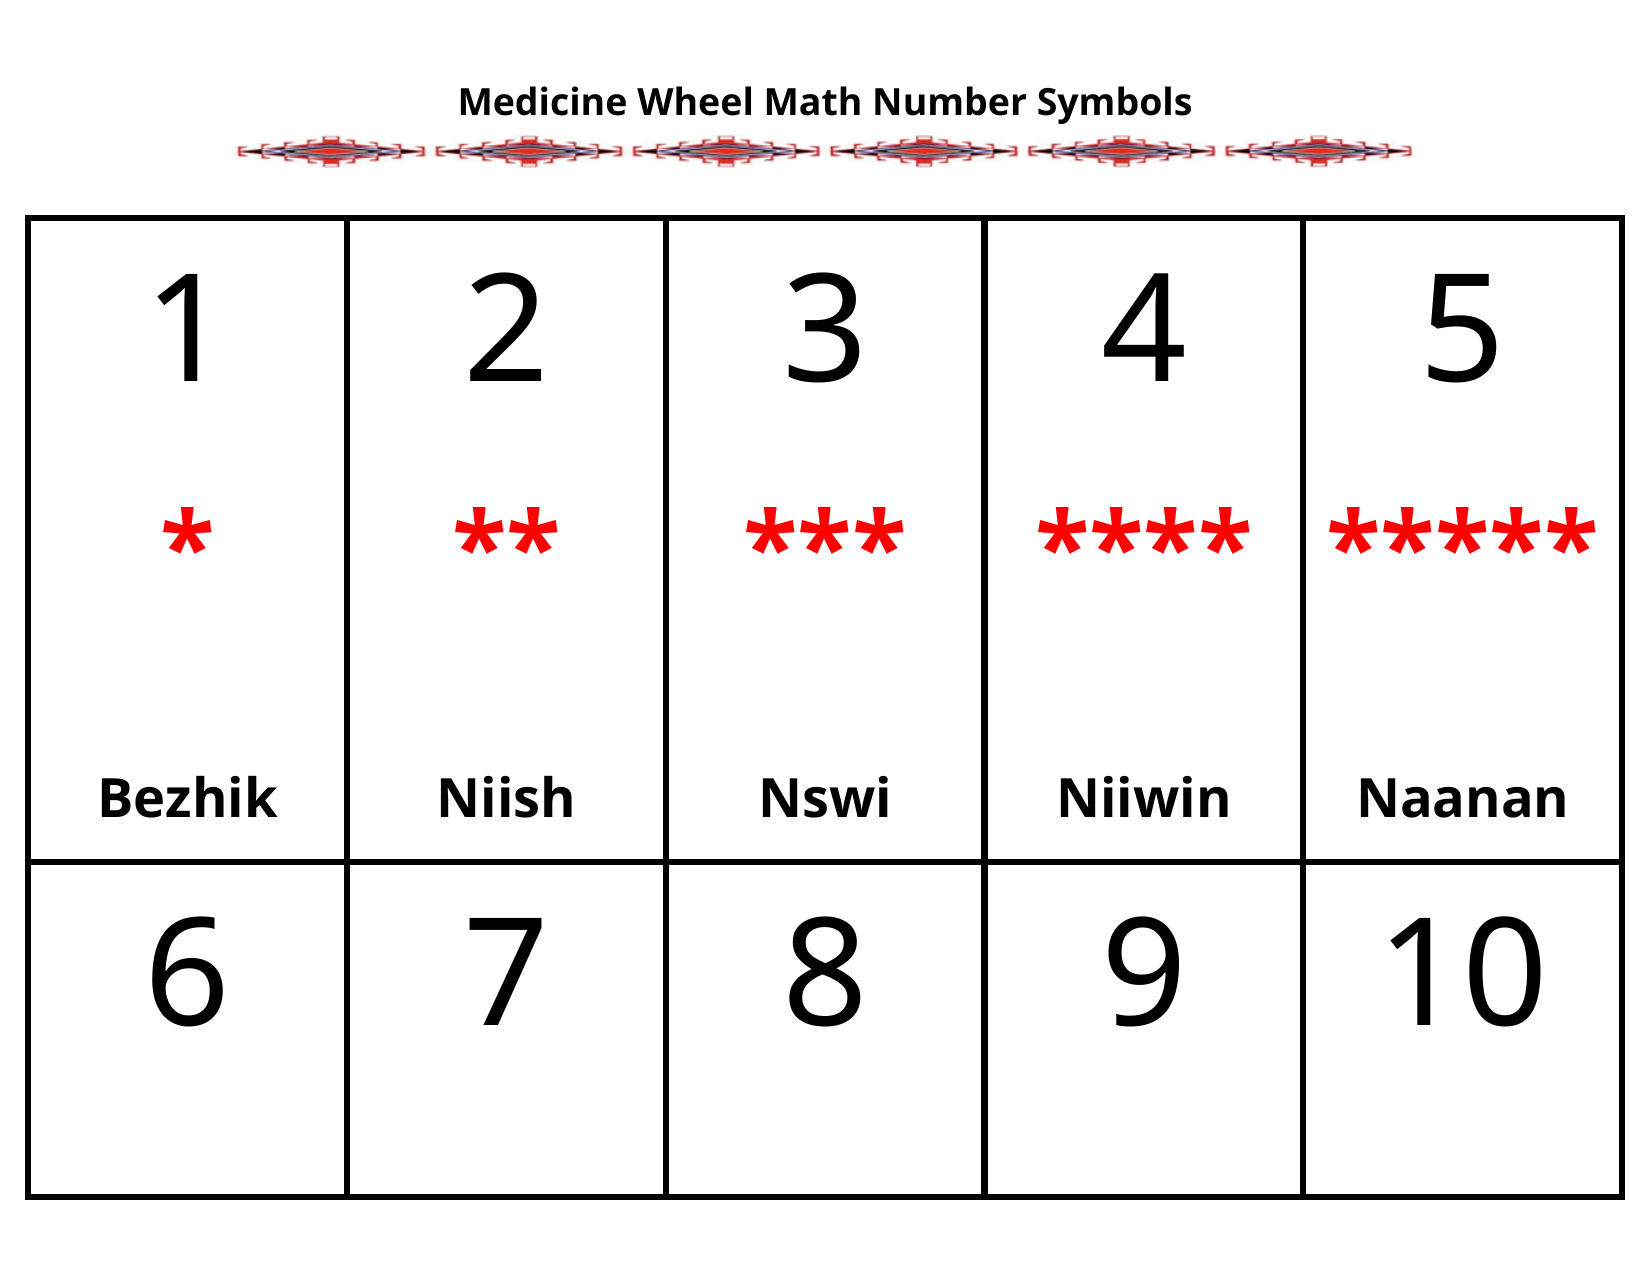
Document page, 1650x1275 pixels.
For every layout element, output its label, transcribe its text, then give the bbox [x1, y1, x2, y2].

picture [232, 134, 1418, 168]
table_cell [31, 865, 344, 1194]
table_header 4 **** Niiwin [988, 221, 1300, 858]
table_header 2 ** Niish [350, 221, 663, 858]
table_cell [1306, 865, 1619, 1194]
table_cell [988, 865, 1300, 1194]
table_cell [669, 865, 981, 1194]
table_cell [350, 865, 663, 1194]
table_header 3 *** Nswi [669, 221, 981, 858]
table_header 1 * Bezhik [31, 221, 344, 858]
table_header 5 ***** Naanan [1306, 221, 1619, 858]
text Medicine Wheel Math Number Symbols [75, 75, 1575, 126]
